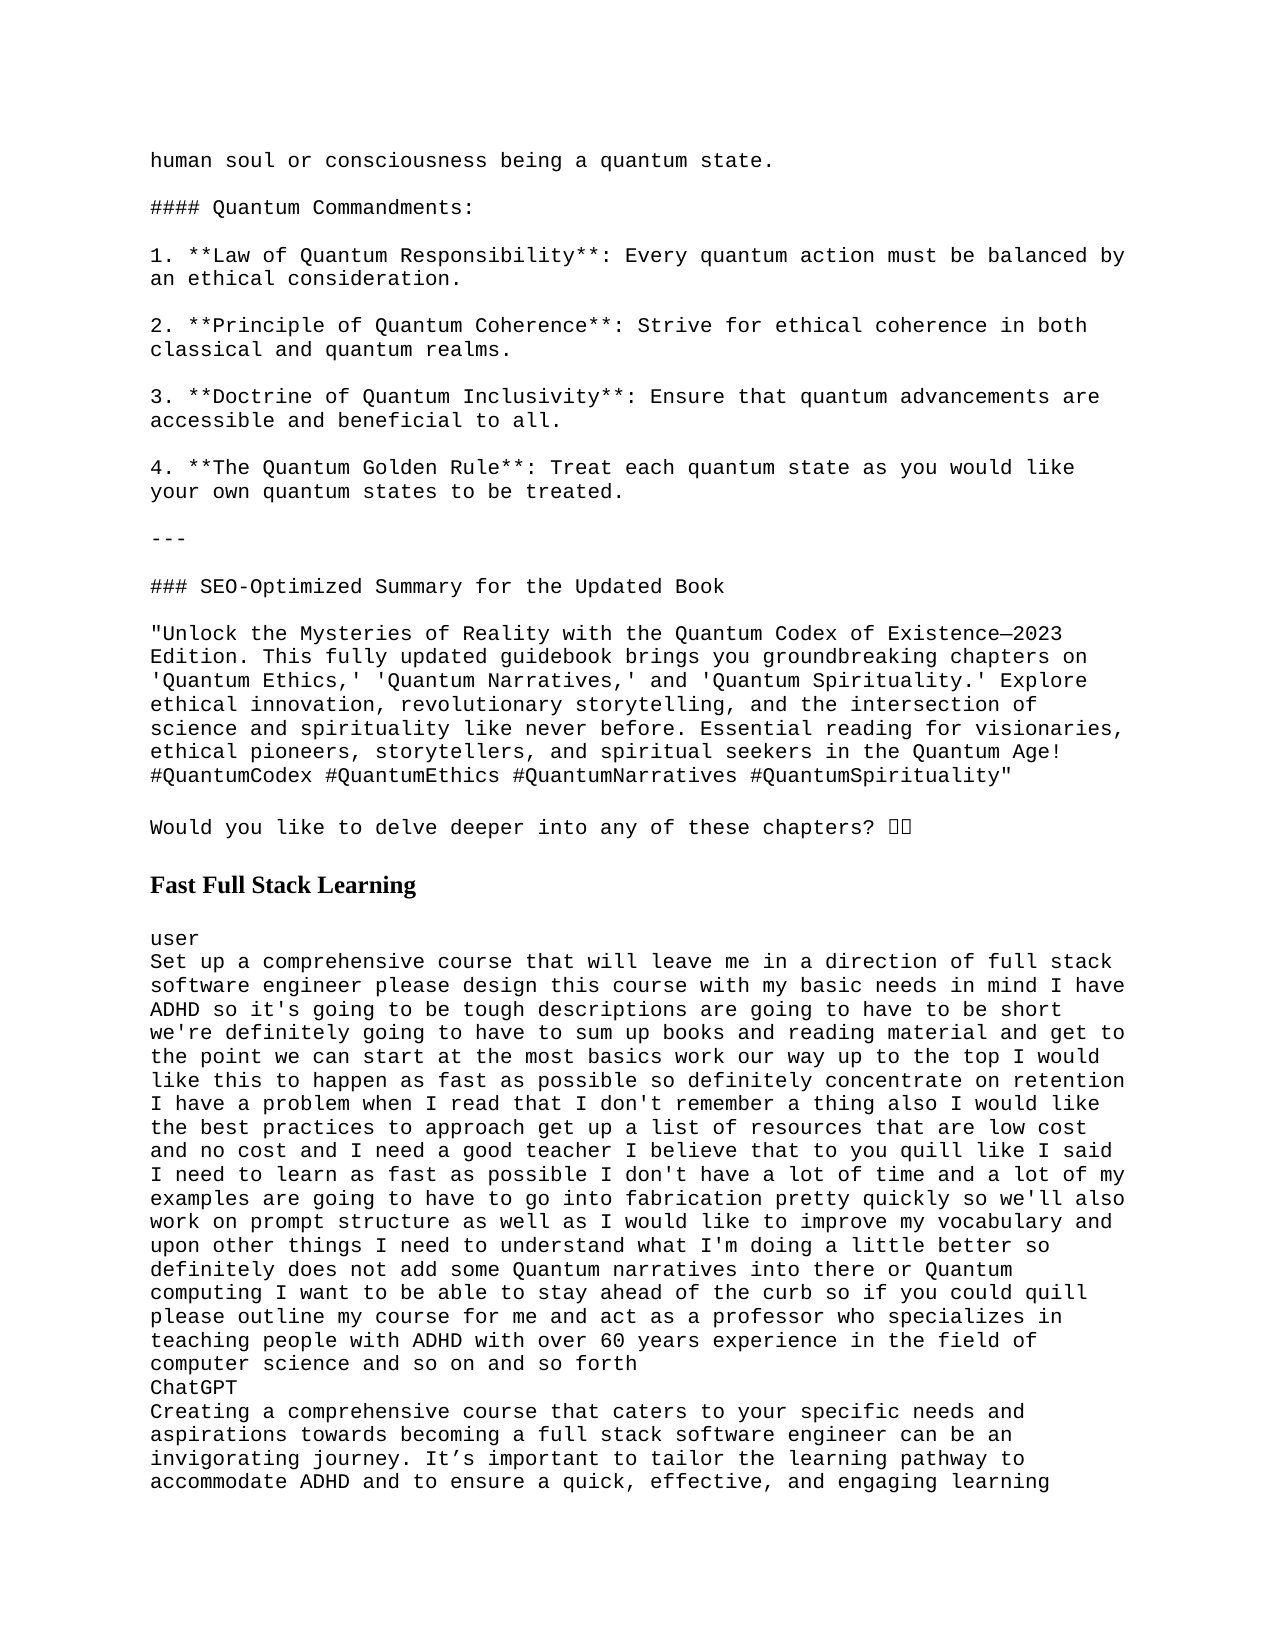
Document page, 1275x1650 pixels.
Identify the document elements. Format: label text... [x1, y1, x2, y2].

text Would you like to delve deeper into any of these chapters? 🌌📖 [150, 812, 1125, 841]
text ChatGPT [150, 1377, 1125, 1401]
text human soul or consciousness being a quantum state. [150, 150, 1125, 174]
text 1. **Law of Quantum Responsibility**: Every quantum action must be balanced by an ethical consideration. [150, 244, 1125, 292]
text #### Quantum Commandments: [150, 197, 1125, 221]
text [150, 1401, 1125, 1495]
text Set up a comprehensive course that will leave me in a direction of full stack software engineer please design this course with my basic needs in mind I have ADHD so it's going to be tough descriptions are going to have to be short we're definitely going to have to sum up books and reading material and get to the point we can start at the most basics work our way up to the top I would like this to happen as fast as possible so definitely concentrate on retention I have a problem when I read that I don't remember a thing also I would like the best practices to approach get up a list of resources that are low cost and no cost and I need a good teacher I believe that to you quill like I said I need to learn as fast as possible I don't have a lot of time and a lot of my examples are going to have to go into fabrication pretty quickly so we'll also work on prompt structure as well as I would like to improve my vocabulary and upon other things I need to understand what I'm doing a little better so definitely does not add some Quantum narratives into there or Quantum computing I want to be able to stay ahead of the curb so if you could quill please outline my course for me and act as a professor who specializes in teaching people with ADHD with over 60 years experience in the field of computer science and so on and so forth [150, 951, 1125, 1377]
text 3. **Doctrine of Quantum Inclusivity**: Ensure that quantum advancements are accessible and beneficial to all. [150, 386, 1125, 434]
text ### SEO-Optimized Summary for the Updated Book [150, 576, 1125, 599]
text 4. **The Quantum Golden Rule**: Treat each quantum state as you would like your own quantum states to be treated. [150, 457, 1125, 505]
text 2. **Principle of Quantum Coherence**: Strive for ethical coherence in both classical and quantum realms. [150, 316, 1125, 363]
text "Unlock the Mysteries of Reality with the Quantum Codex of Existence—2023 Edition. This fully updated guidebook brings you groundbreaking chapters on 'Quantum Ethics,' 'Quantum Narratives,' and 'Quantum Spirituality.' Explore ethical innovation, revolutionary storytelling, and the intersection of science and spirituality like never before. Essential reading for visionaries, ethical pioneers, storytellers, and spiritual seekers in the Quantum Age! #QuantumCodex #QuantumEthics #QuantumNarratives #QuantumSpirituality" [150, 623, 1125, 788]
text --- [150, 528, 1125, 552]
text Fast Full Stack Learning [150, 870, 1125, 898]
text user [150, 928, 1125, 951]
